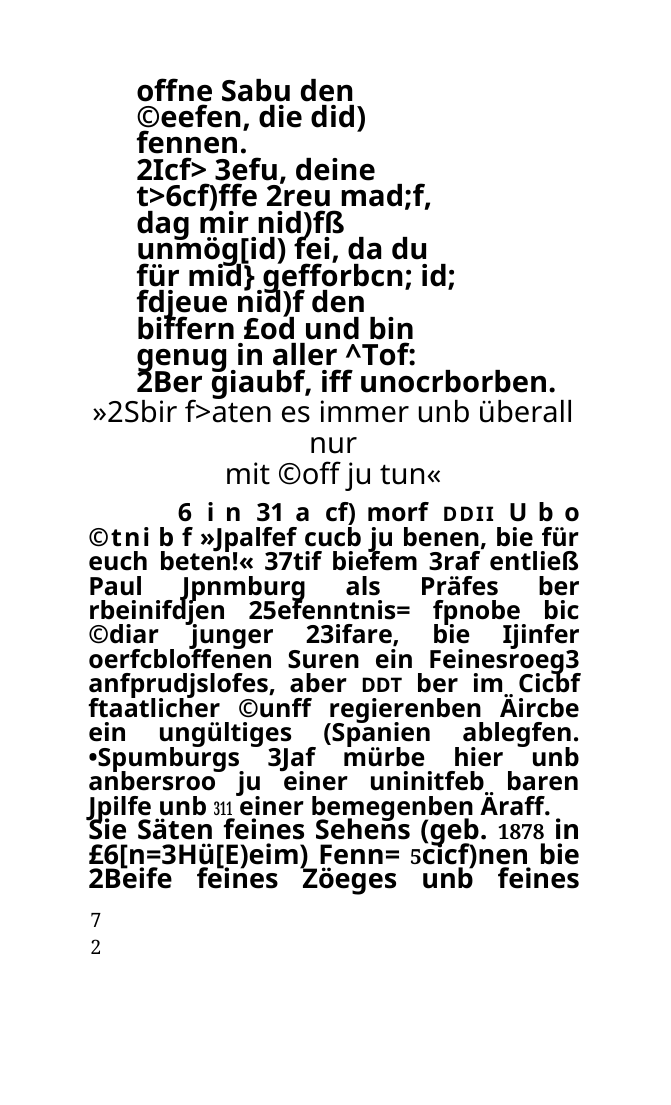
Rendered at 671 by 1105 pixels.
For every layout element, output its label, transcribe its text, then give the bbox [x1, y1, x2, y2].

text 6 i n 31 a cf) morf ddii U b o ©tni b f »Jpalfef cucb ju benen, bie für euch beten!« 37tif biefem 3raf entließ Paul Jpnmburg als Präfes ber rbeinifdjen 25efenntnis= fpnobe bic ©diar junger 23ifare, bie Ijinfer oerfcbloffenen Suren ein Feinesroeg3 anfprudjslofes, aber ddt ber im Cicbf ftaatlicher ©unff regierenben Äircbe ein ungültiges (Spanien ablegfen. •Spumburgs 3Jaf mürbe hier unb anbersroo ju einer uninitfeb baren Jpilfe unb 311 einer bemegenben Äraff. [88, 502, 580, 820]
text 2Icf> 3efu, deine t>6cf)ffe 2reu mad;f, dag mir nid)fß unmög[id) fei, da du für mid} gefforbcn; id; fdjeue nid)f den biffern £od und bin genug in aller ^Tof: [136, 159, 457, 371]
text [88, 820, 580, 893]
text 2Ber giaubf, iff unocrborben. [136, 371, 580, 397]
subtitle »2Sbir f>aten es immer unb überall nur mit ©off ju tun« [88, 397, 578, 490]
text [136, 80, 457, 159]
